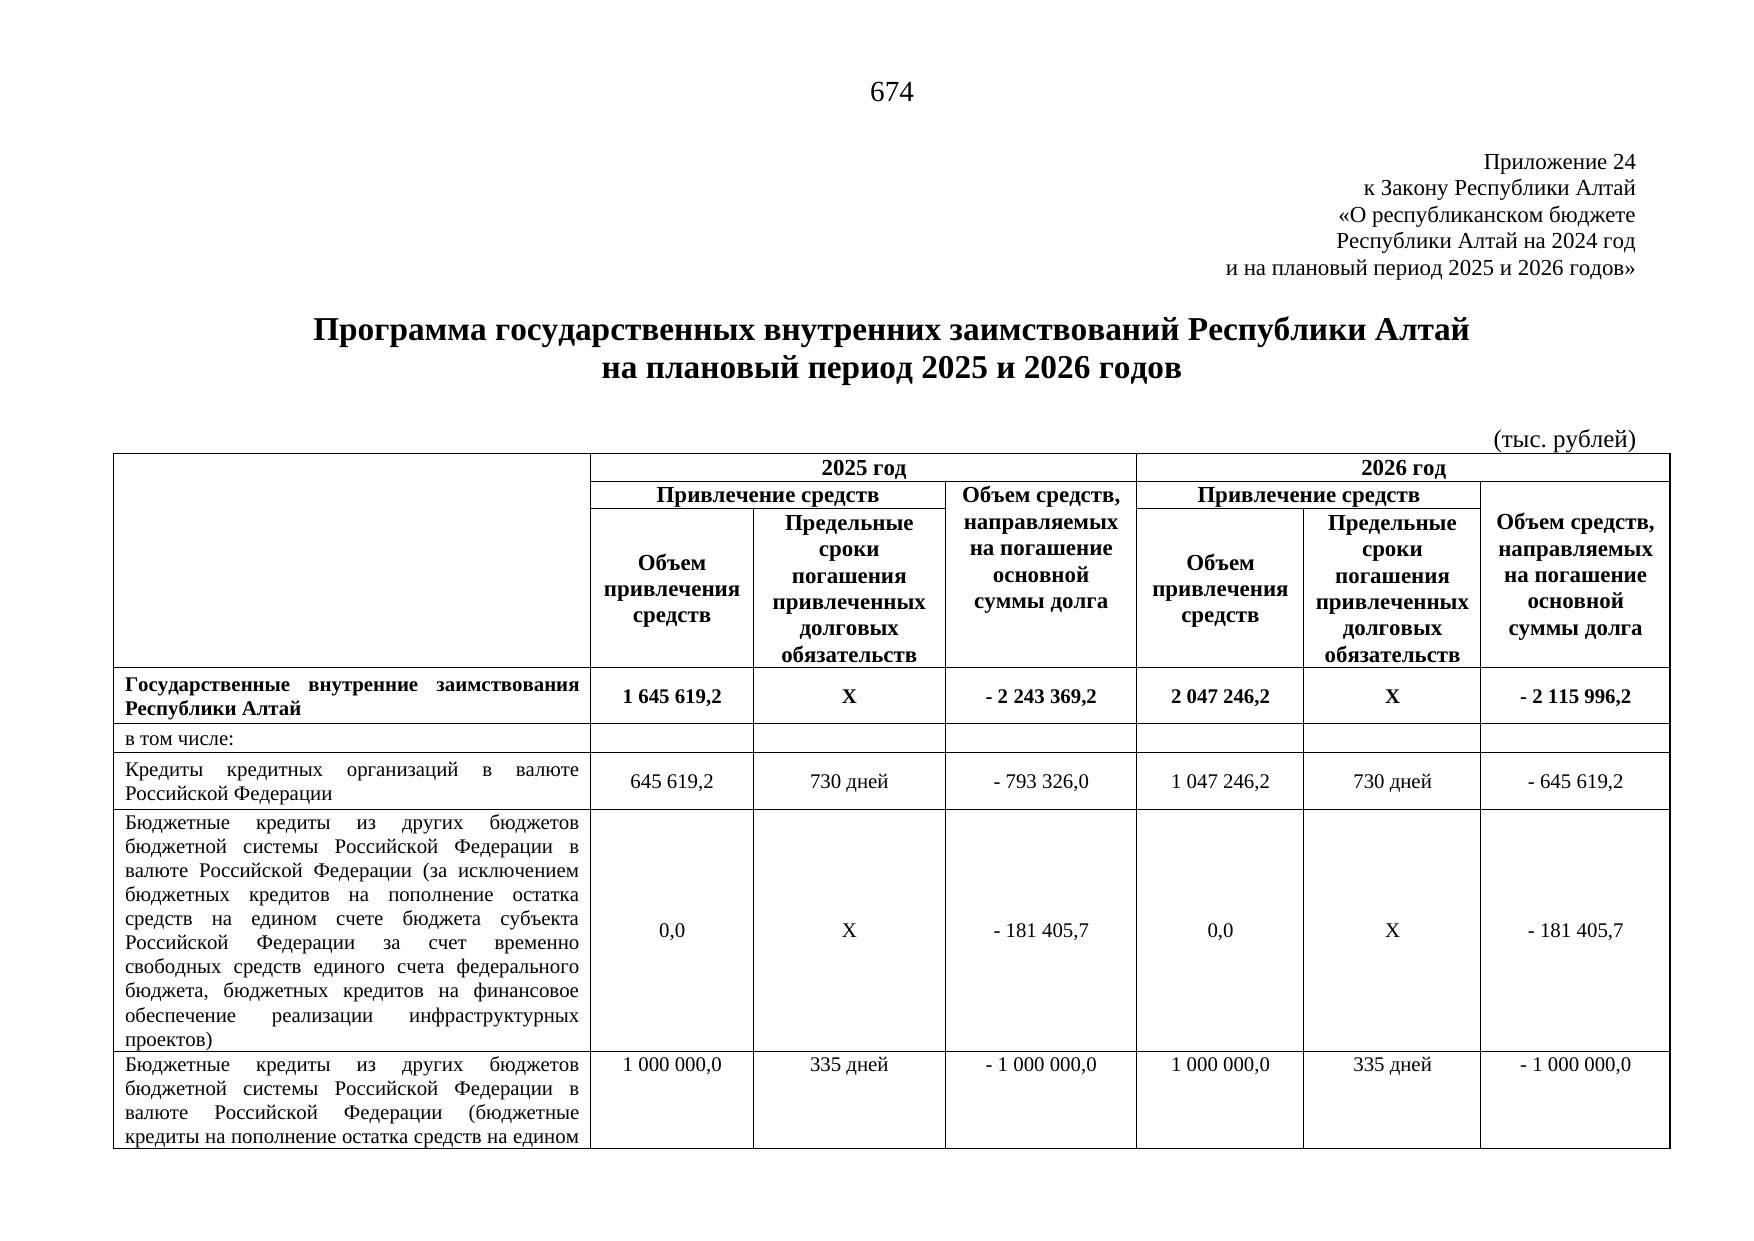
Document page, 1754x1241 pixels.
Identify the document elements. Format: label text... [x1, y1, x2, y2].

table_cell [114, 1052, 590, 1148]
text на плановый период 2025 и 2026 годов [148, 347, 1636, 386]
table_cell Х [1304, 668, 1480, 723]
table_cell 335 дней [754, 1052, 945, 1148]
table_cell Государственные внутренние заимствования Республики Алтай [114, 668, 590, 723]
table_cell 1 000 000,0 [591, 1052, 753, 1148]
table_cell Привлечение средств [1137, 482, 1480, 508]
table_cell 645 619,2 [591, 753, 753, 809]
table_cell 730 дней [754, 753, 945, 809]
table_cell Х [754, 810, 945, 1051]
table_cell Предельные сроки погашения привлеченных долговых обязательств [754, 509, 945, 667]
table_cell [754, 724, 945, 752]
table_cell - 181 405,7 [1481, 810, 1669, 1051]
table_cell [1304, 724, 1480, 752]
table_cell [591, 724, 753, 752]
table_cell [1481, 724, 1669, 752]
table_cell Бюджетные кредиты из других бюджетов бюджетной системы Российской Федерации в валюте Российской Федерации (за исключением бюджетных кредитов на пополнение остатка средств на едином счете бюджета субъекта Российской Федерации за счет временно свободных средств единого счета федерального бюджета, бюджетных кредитов на финансовое обеспечение реализации инфраструктурных проектов) [114, 810, 590, 1051]
text (тыс. рублей) [148, 424, 1636, 453]
text к Закону Республики Алтай [148, 174, 1636, 201]
text и на плановый период 2025 и 2026 годов» [148, 253, 1636, 280]
table_cell [1137, 724, 1303, 752]
text Республики Алтай на 2024 год [148, 227, 1636, 253]
table_cell [946, 724, 1136, 752]
table_cell Объем средств, направляемых на погашение основной суммы долга [1481, 482, 1669, 667]
table_cell - 2 243 369,2 [946, 668, 1136, 723]
table_cell - 1 000 000,0 [946, 1052, 1136, 1148]
table_cell Объем привлечения средств [591, 509, 753, 667]
table_header 2026 год [1137, 454, 1669, 481]
table_cell 0,0 [1137, 810, 1303, 1051]
table_cell - 1 000 000,0 [1481, 1052, 1669, 1148]
table_cell 730 дней [1304, 753, 1480, 809]
table_cell 1 000 000,0 [1137, 1052, 1303, 1148]
table_header 2025 год [591, 454, 1136, 481]
table_cell 1 645 619,2 [591, 668, 753, 723]
table_cell 0,0 [591, 810, 753, 1051]
table_cell Предельные сроки погашения привлеченных долговых обязательств [1304, 509, 1480, 667]
table_cell Привлечение средств [591, 482, 945, 508]
table_cell Х [754, 668, 945, 723]
table_cell 335 дней [1304, 1052, 1480, 1148]
text «О республиканском бюджете [148, 201, 1636, 227]
table_cell - 181 405,7 [946, 810, 1136, 1051]
table_cell Х [1304, 810, 1480, 1051]
table_cell 1 047 246,2 [1137, 753, 1303, 809]
table_cell - 645 619,2 [1481, 753, 1669, 809]
table_cell Объем средств, направляемых на погашение основной суммы долга [946, 482, 1136, 667]
table_cell Кредиты кредитных организаций в валюте Российской Федерации [114, 753, 590, 809]
table_cell Объем привлечения средств [1137, 509, 1303, 667]
table_cell 2 047 246,2 [1137, 668, 1303, 723]
text Приложение 24 [148, 148, 1636, 174]
table_cell - 793 326,0 [946, 753, 1136, 809]
table_header [114, 454, 590, 667]
table_cell - 2 115 996,2 [1481, 668, 1669, 723]
table_cell в том числе: [114, 724, 590, 752]
text Программа государственных внутренних заимствований Республики Алтай [148, 309, 1636, 347]
